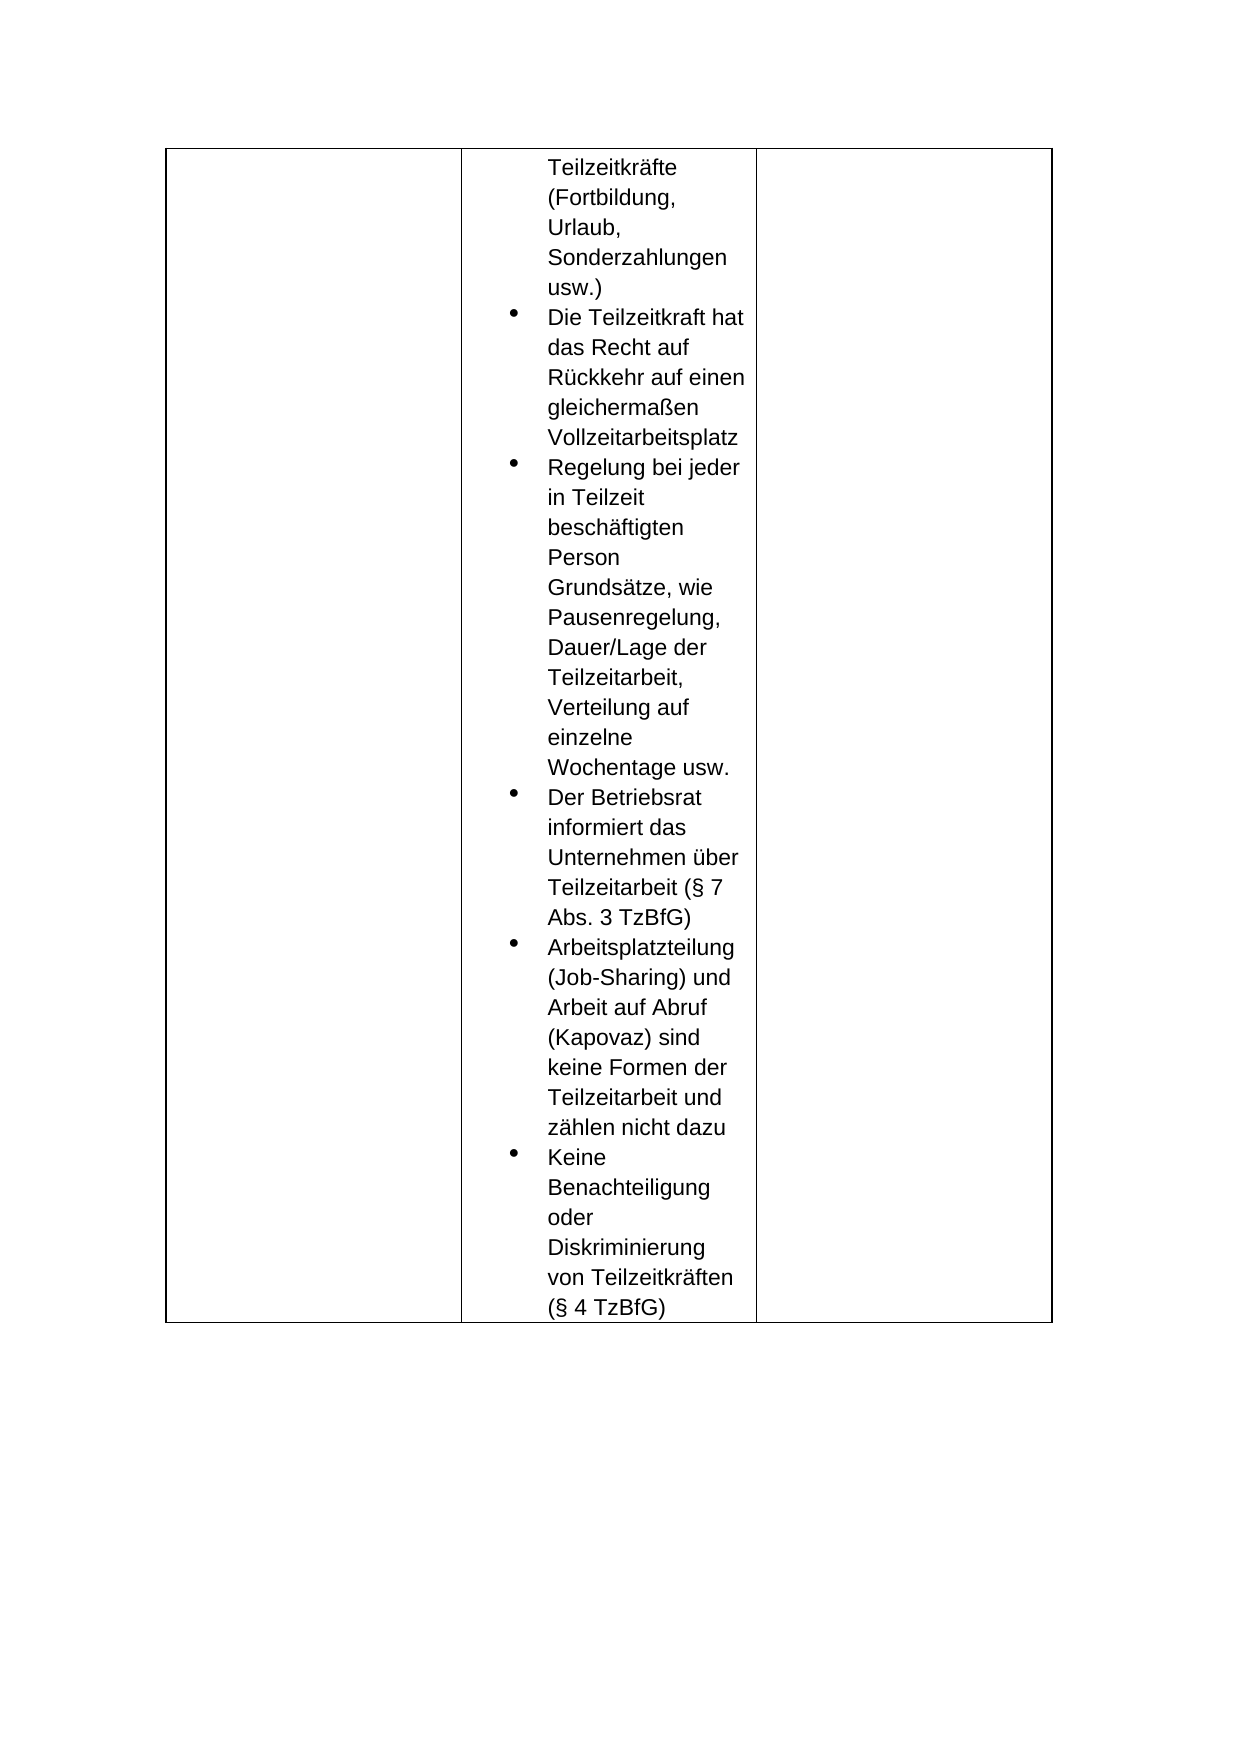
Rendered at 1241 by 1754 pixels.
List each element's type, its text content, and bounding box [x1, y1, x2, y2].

table_cell ❏ [757, 149, 1051, 1322]
table_cell [167, 149, 461, 1322]
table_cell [462, 149, 756, 1322]
